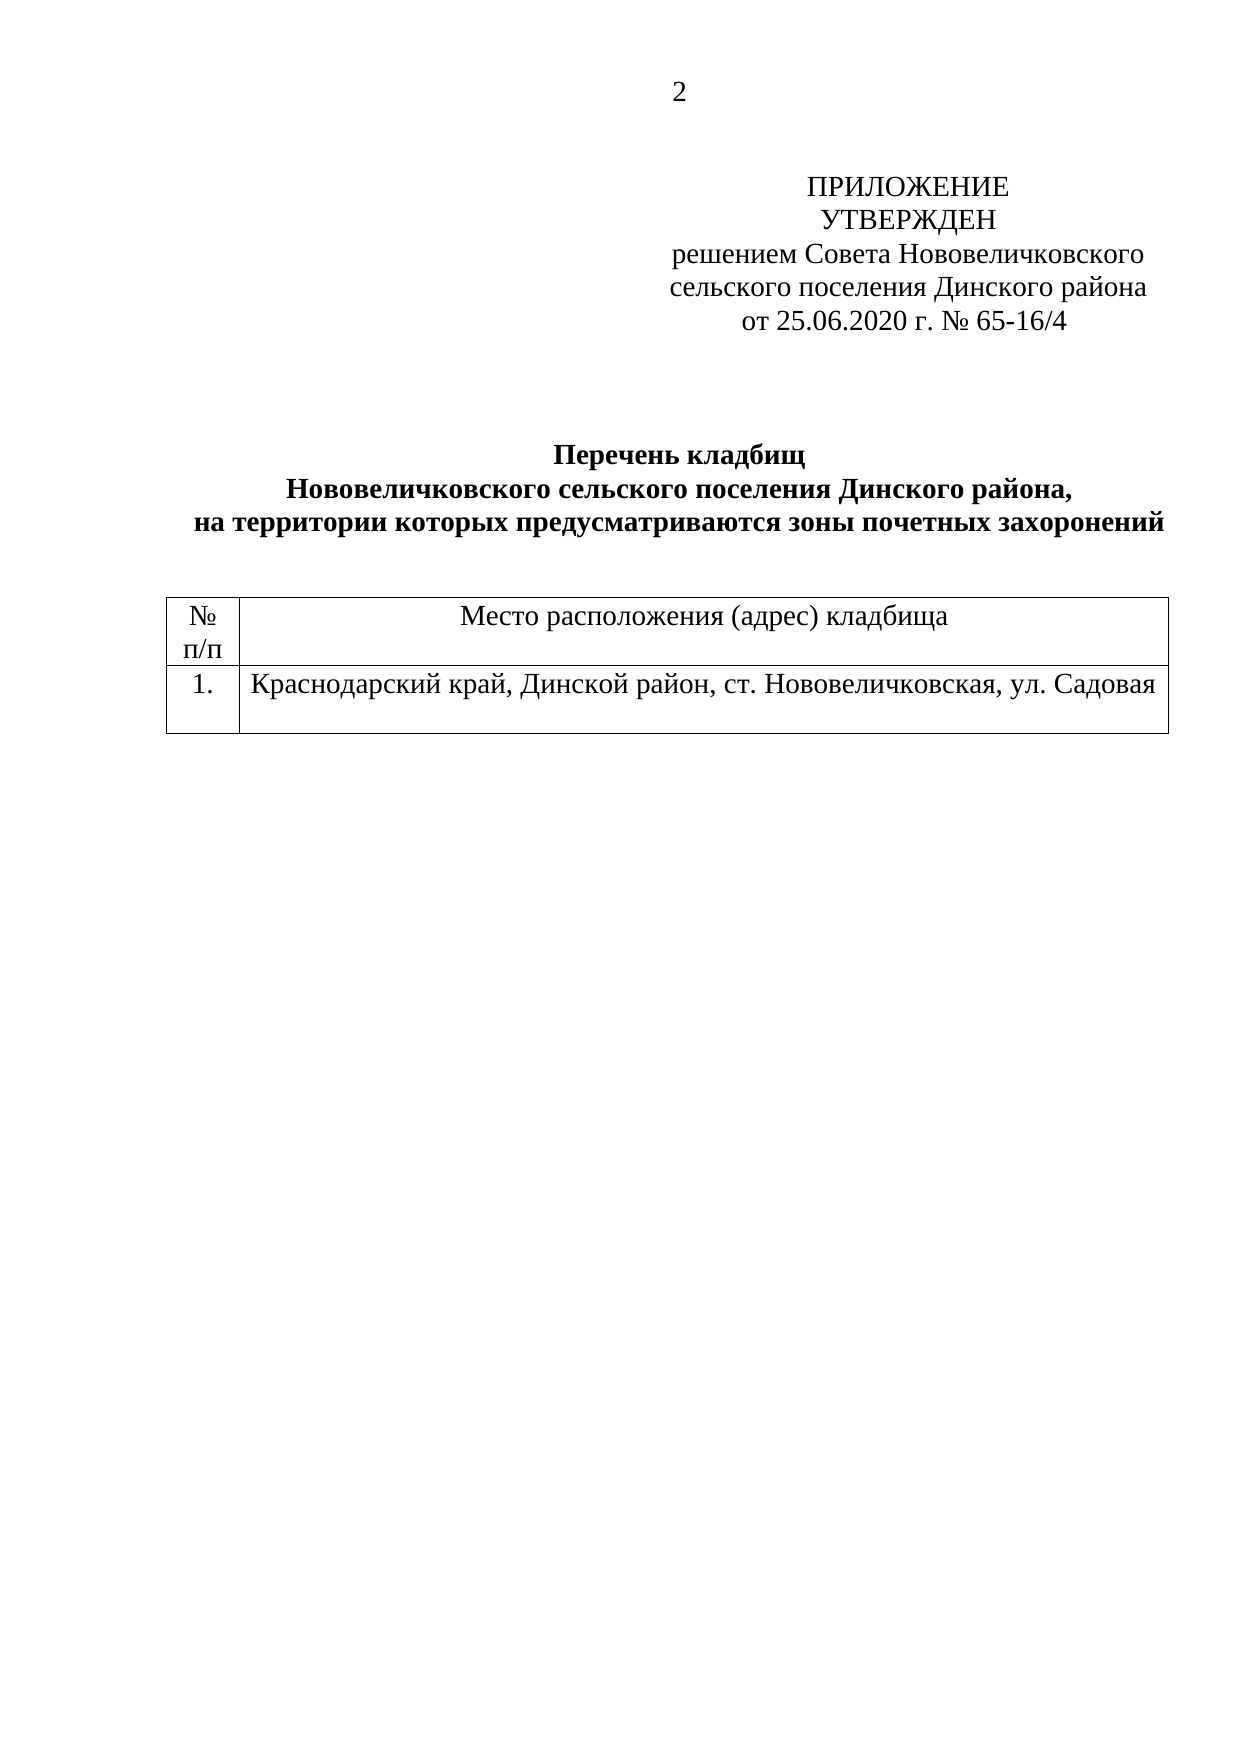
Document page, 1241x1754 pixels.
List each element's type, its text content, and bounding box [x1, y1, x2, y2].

text Перечень кладбищ [177, 437, 1181, 471]
text от 25.06.2020 г. № 65-16/4 [552, 303, 1181, 337]
table_cell Краснодарский край, Динской район, ст. Нововеличковская, ул. Садовая [240, 666, 1168, 733]
text сельского поселения Динского района [635, 269, 1181, 303]
text на территории которых предусматриваются зоны почетных захоронений [177, 504, 1181, 538]
text ПРИЛОЖЕНИЕ [635, 169, 1181, 202]
table_header № п/п [167, 598, 239, 665]
text решением Совета Нововеличковского [635, 236, 1181, 269]
table_header Место расположения (адрес) кладбища [240, 598, 1168, 665]
text УТВЕРЖДЕН [635, 202, 1181, 236]
text Нововеличковского сельского поселения Динского района, [177, 471, 1181, 504]
table_cell 1. [167, 666, 239, 733]
